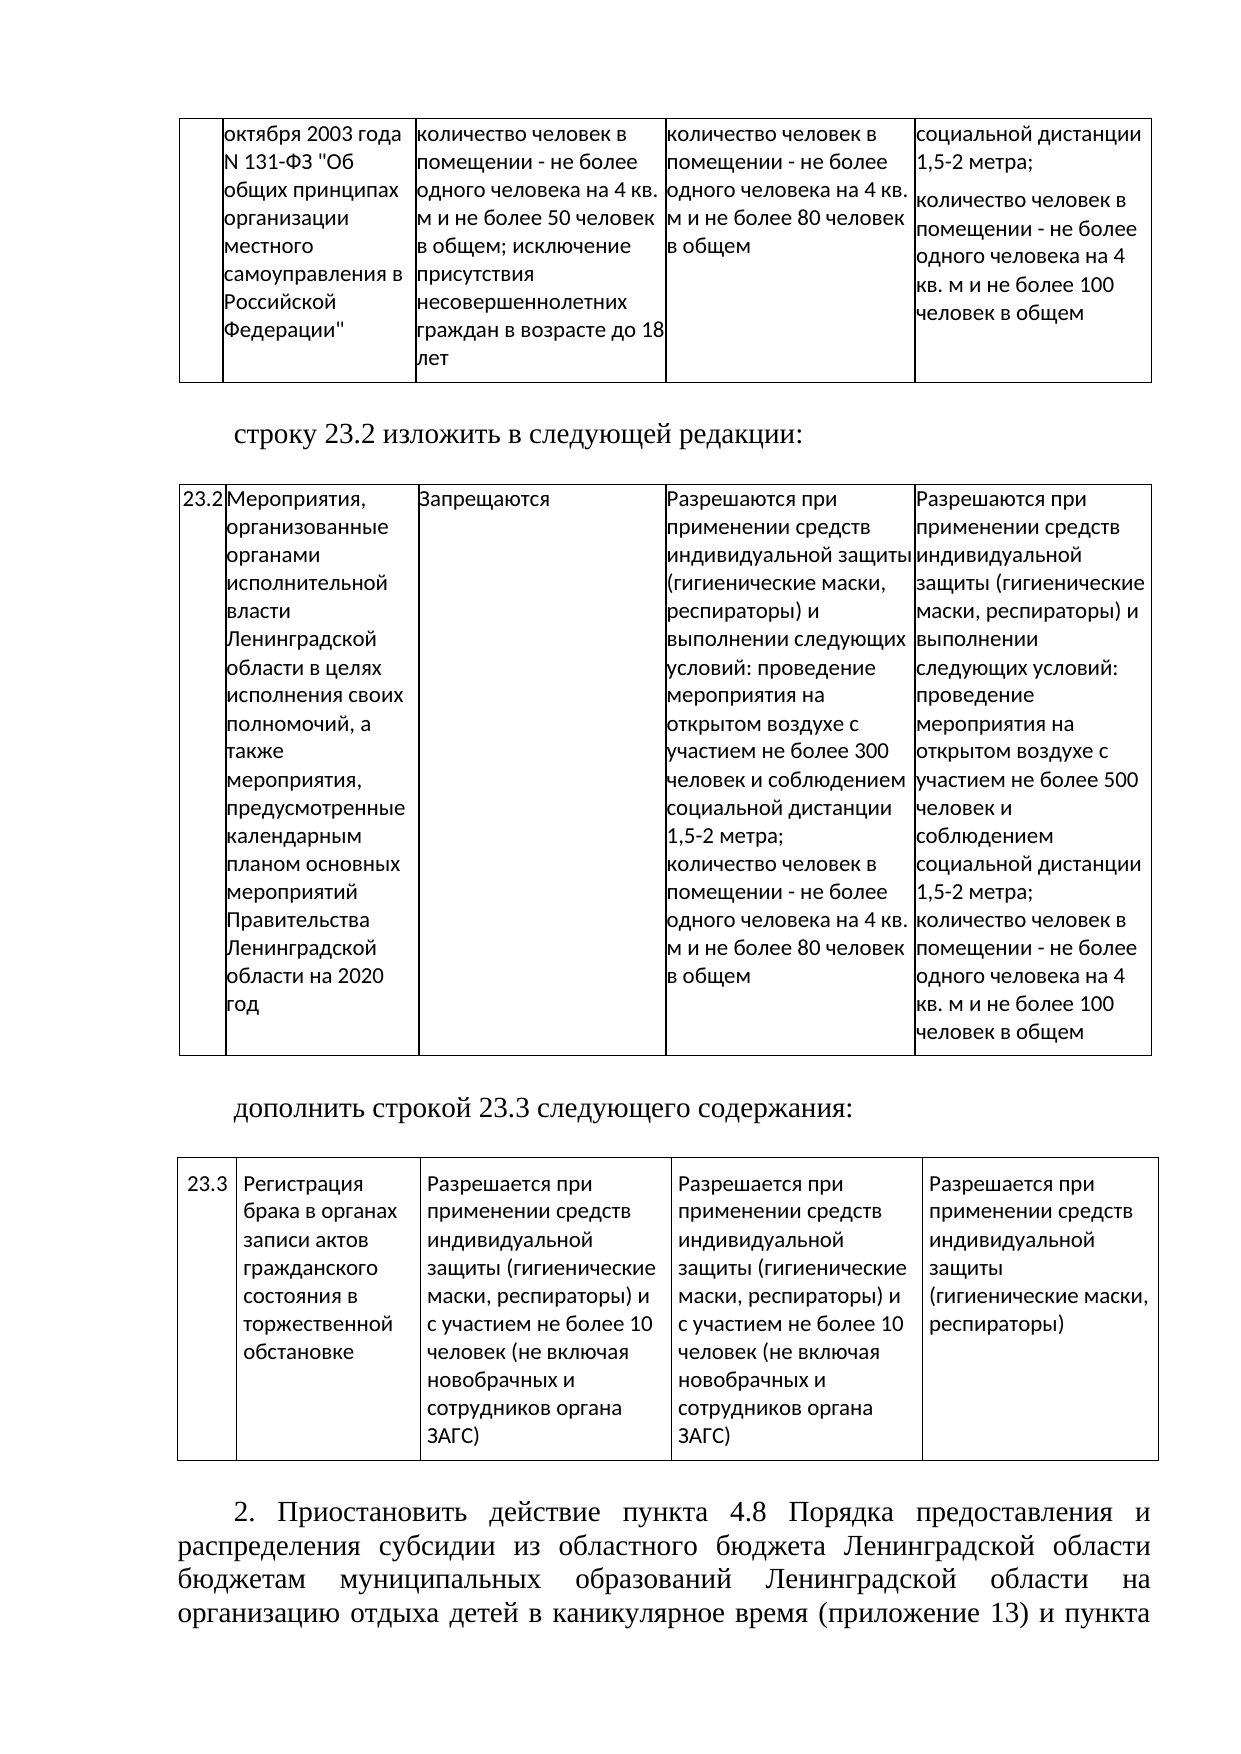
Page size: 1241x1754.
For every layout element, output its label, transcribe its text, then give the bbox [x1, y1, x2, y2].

text строку 23.2 изложить в следующей редакции: [177, 416, 1152, 450]
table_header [667, 119, 914, 382]
table_header 23.3 [178, 1158, 236, 1459]
table_header Запрещаются [420, 485, 665, 1055]
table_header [916, 119, 1151, 382]
table_header Разрешается при применении средств индивидуальной защиты (гигиенические маски, респираторы) [923, 1158, 1158, 1459]
table_header Разрешается при применении средств индивидуальной защиты (гигиенические маски, респираторы) и с участием не более 10 человек (не включая новобрачных и сотрудников органа ЗАГС) [672, 1158, 922, 1459]
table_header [417, 119, 665, 382]
table_header Мероприятия, организованные органами исполнительной власти Ленинградской области в целях исполнения своих полномочий, а также мероприятия, предусмотренные календарным планом основных мероприятий Правительства Ленинградской области на 2020 год [227, 485, 418, 1055]
table_header Регистрация брака в органах записи актов гражданского состояния в торжественной обстановке [237, 1158, 420, 1459]
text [177, 1494, 1152, 1628]
table_header Разрешается при применении средств индивидуальной защиты (гигиенические маски, респираторы) и с участием не более 10 человек (не включая новобрачных и сотрудников органа ЗАГС) [421, 1158, 671, 1459]
table_header 23.2 [180, 485, 225, 1055]
text дополнить строкой 23.3 следующего содержания: [177, 1090, 1152, 1123]
table_header 23 [180, 119, 222, 382]
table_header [224, 119, 415, 382]
